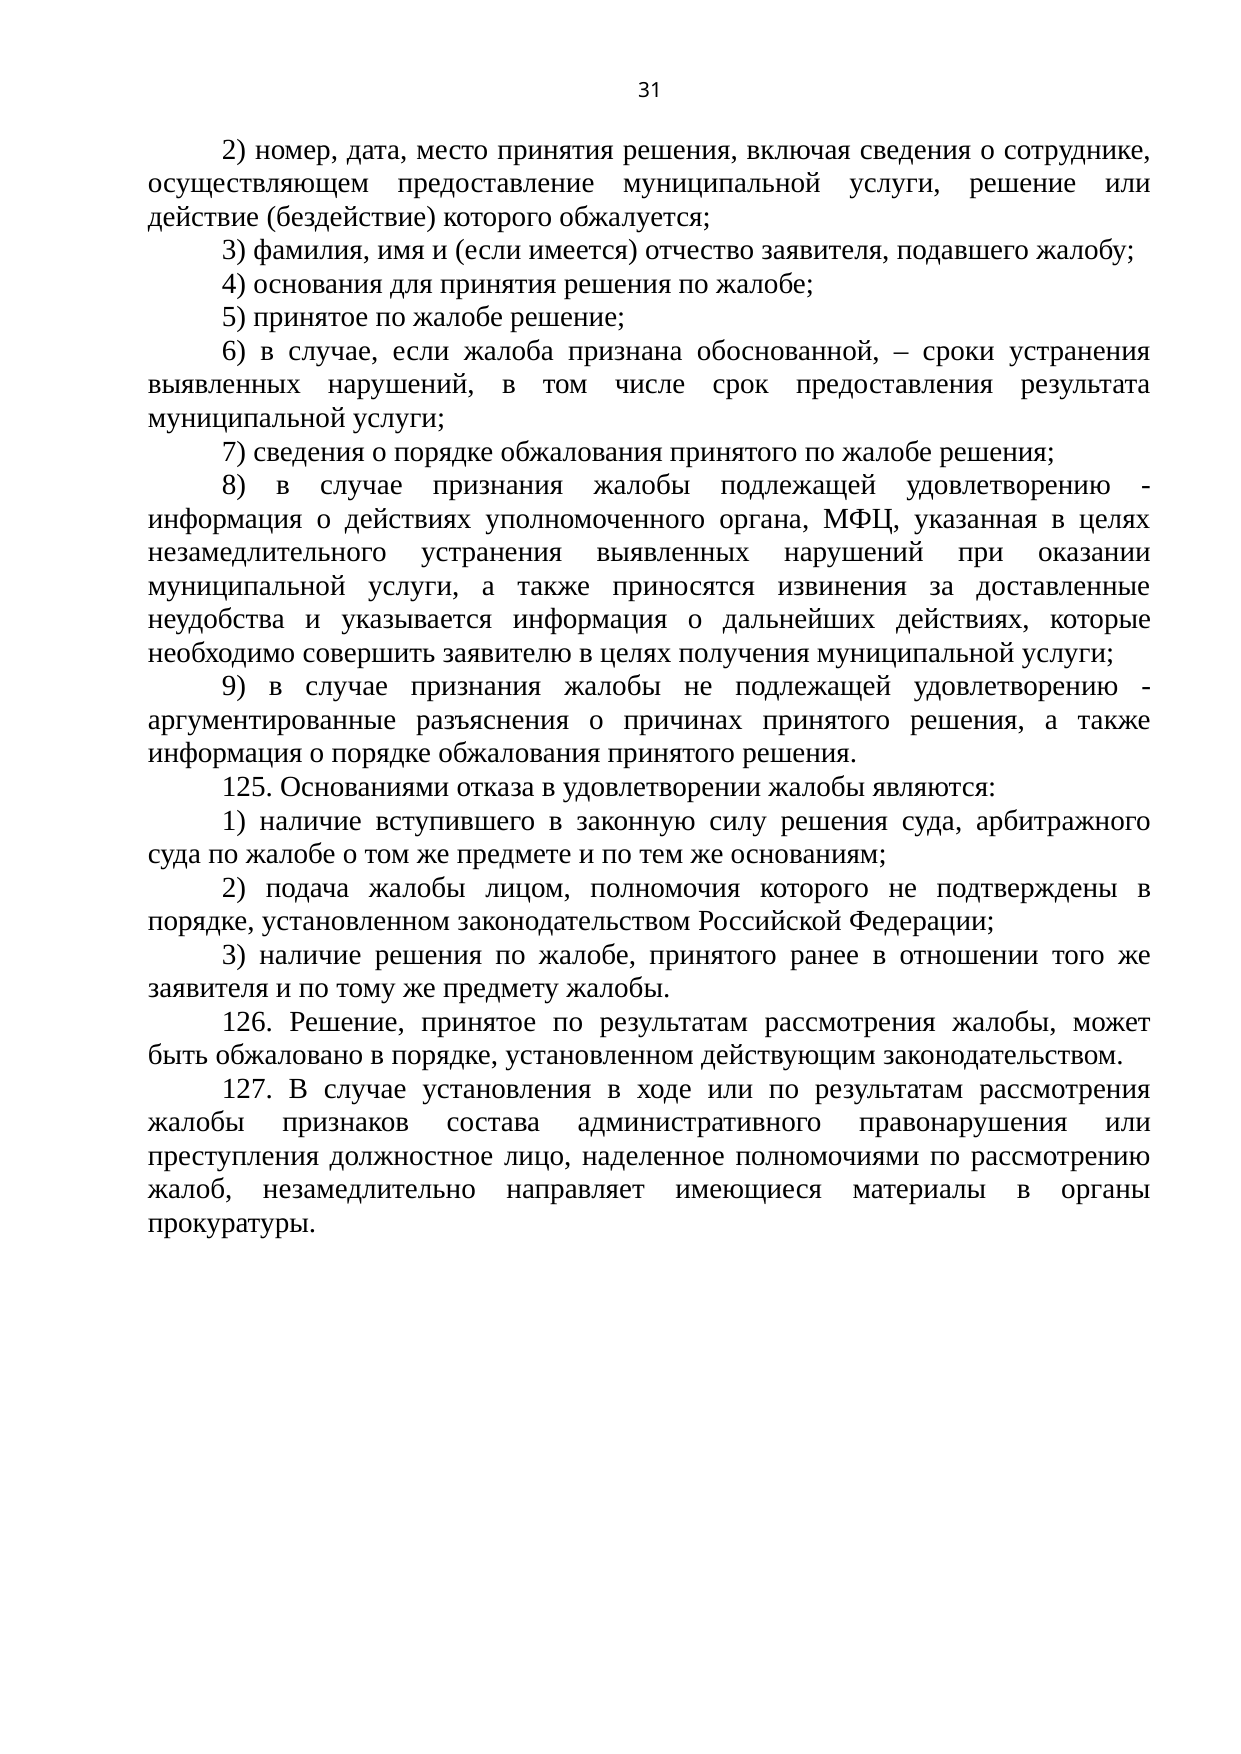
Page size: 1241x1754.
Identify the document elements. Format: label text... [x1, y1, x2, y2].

text 2) номер, дата, место принятия решения, включая сведения о сотруднике, осуществляющем предоставление муниципальной услуги, решение или действие (бездействие) которого обжалуется; [148, 132, 1152, 232]
text 3) наличие решения по жалобе, принятого ранее в отношении того же заявителя и по тому же предмету жалобы. [148, 937, 1152, 1004]
text 4) основания для принятия решения по жалобе; [148, 266, 1152, 299]
text 1) наличие вступившего в законную силу решения суда, арбитражного суда по жалобе о том же предмете и по тем же основаниям; [148, 803, 1152, 870]
text 2) подача жалобы лицом, полномочия которого не подтверждены в порядке, установленном законодательством Российской Федерации; [148, 870, 1152, 937]
text 127. В случае установления в ходе или по результатам рассмотрения жалобы признаков состава административного правонарушения или преступления должностное лицо, наделенное полномочиями по рассмотрению жалоб, незамедлительно направляет имеющиеся материалы в органы прокуратуры. [148, 1071, 1152, 1239]
text 9) в случае признания жалобы не подлежащей удовлетворению -аргументированные разъяснения о причинах принятого решения, а также информация о порядке обжалования принятого решения. [148, 668, 1152, 769]
text 126. Решение, принятое по результатам рассмотрения жалобы, может быть обжаловано в порядке, установленном действующим законодательством. [148, 1004, 1152, 1071]
text 3) фамилия, имя и (если имеется) отчество заявителя, подавшего жалобу; [148, 232, 1152, 266]
text 7) сведения о порядке обжалования принятого по жалобе решения; [148, 434, 1152, 467]
text 5) принятое по жалобе решение; [148, 299, 1152, 333]
text 125. Основаниями отказа в удовлетворении жалобы являются: [148, 769, 1152, 803]
text 6) в случае, если жалоба признана обоснованной, – сроки устранения выявленных нарушений, в том числе срок предоставления результата муниципальной услуги; [148, 333, 1152, 434]
text 8) в случае признания жалобы подлежащей удовлетворению - информация о действиях уполномоченного органа, МФЦ, указанная в целях незамедлительного устранения выявленных нарушений при оказании муниципальной услуги, а также приносятся извинения за доставленные неудобства и указывается информация о дальнейших действиях, которые необходимо совершить заявителю в целях получения муниципальной услуги; [148, 467, 1152, 668]
